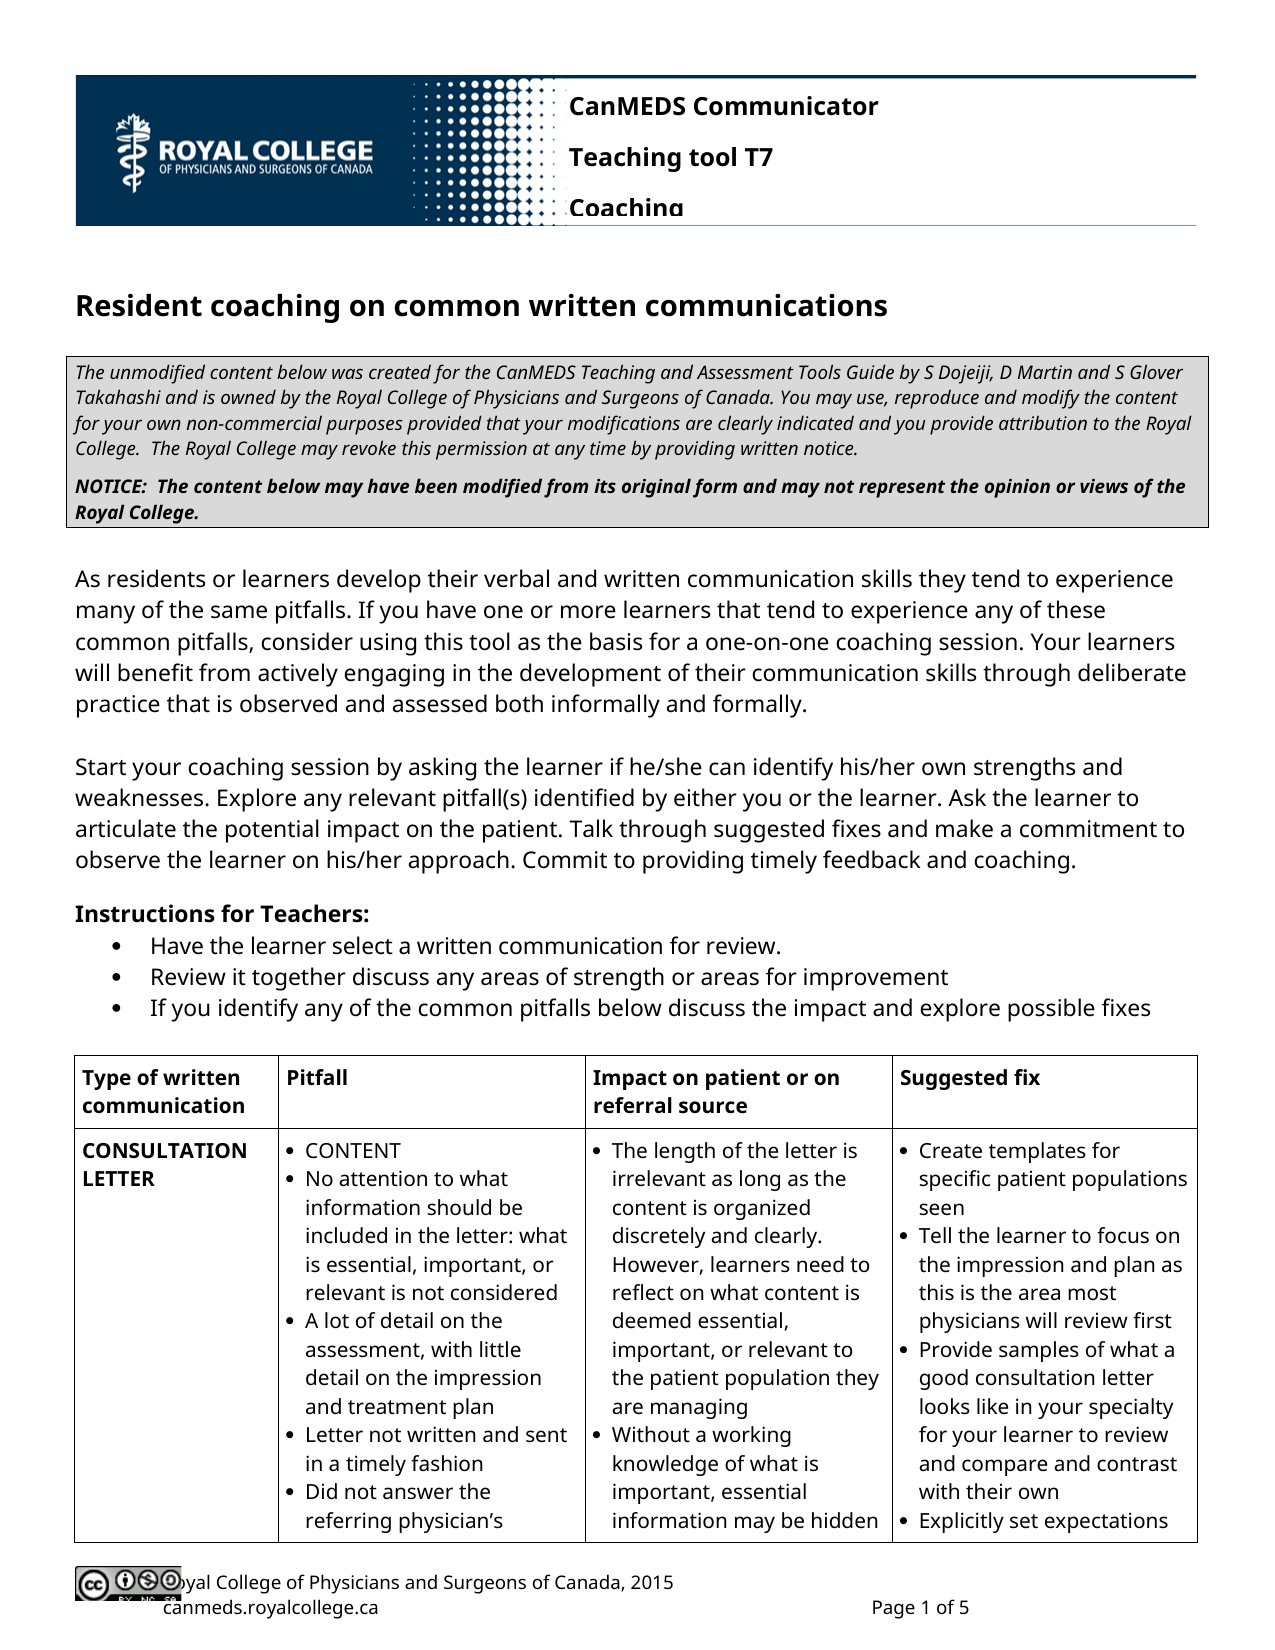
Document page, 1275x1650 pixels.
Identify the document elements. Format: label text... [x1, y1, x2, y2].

picture [74, 75, 1195, 225]
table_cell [586, 1129, 892, 1542]
table_header Type of written communication [75, 1056, 278, 1127]
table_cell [279, 1129, 585, 1542]
text Instructions for Teachers: [75, 898, 1200, 929]
table_header Suggested fix [893, 1056, 1197, 1127]
table_header Pitfall [279, 1056, 585, 1127]
table_cell CONSULTATION LETTER [75, 1129, 278, 1542]
list Have the learner select a written communication for review. [112, 929, 1200, 961]
text As residents or learners develop their verbal and written communication skills they tend to experience many of the same pitfalls. If you have one or more learners that tend to experience any of these common pitfalls, consider using this tool as the basis for a one-on-one coaching session. Your learners will benefit from actively engaging in the development of their communication skills through deliberate practice that is observed and assessed both informally and formally. [75, 563, 1200, 719]
picture [75, 1566, 182, 1601]
text Start your coaching session by asking the learner if he/she can identify his/her own strengths and weaknesses. Explore any relevant pitfall(s) identified by either you or the learner. Ask the learner to articulate the potential impact on the patient. Talk through suggested fixes and make a commitment to observe the learner on his/her approach. Commit to providing timely feedback and coaching. [75, 751, 1200, 876]
list Review it together discuss any areas of strength or areas for improvement [112, 961, 1200, 992]
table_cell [893, 1129, 1197, 1542]
text The unmodified content below was created for the CanMEDS Teaching and Assessment Tools Guide by S Dojeiji, D Martin and S Glover Takahashi and is owned by the Royal College of Physicians and Surgeons of Canada. You may use, reproduce and modify the content for your own non-commercial purposes provided that your modifications are clearly indicated and you provide attribution to the Royal College. The Royal College may revoke this permission at any time by providing written notice. [67, 357, 1208, 461]
text NOTICE: The content below may have been modified from its original form and may not represent the opinion or views of the Royal College. [67, 471, 1208, 527]
list If you identify any of the common pitfalls below discuss the impact and explore possible fixes [112, 992, 1200, 1023]
text Resident coaching on common written communications [75, 285, 1200, 325]
table_header Impact on patient or on referral source [586, 1056, 892, 1127]
